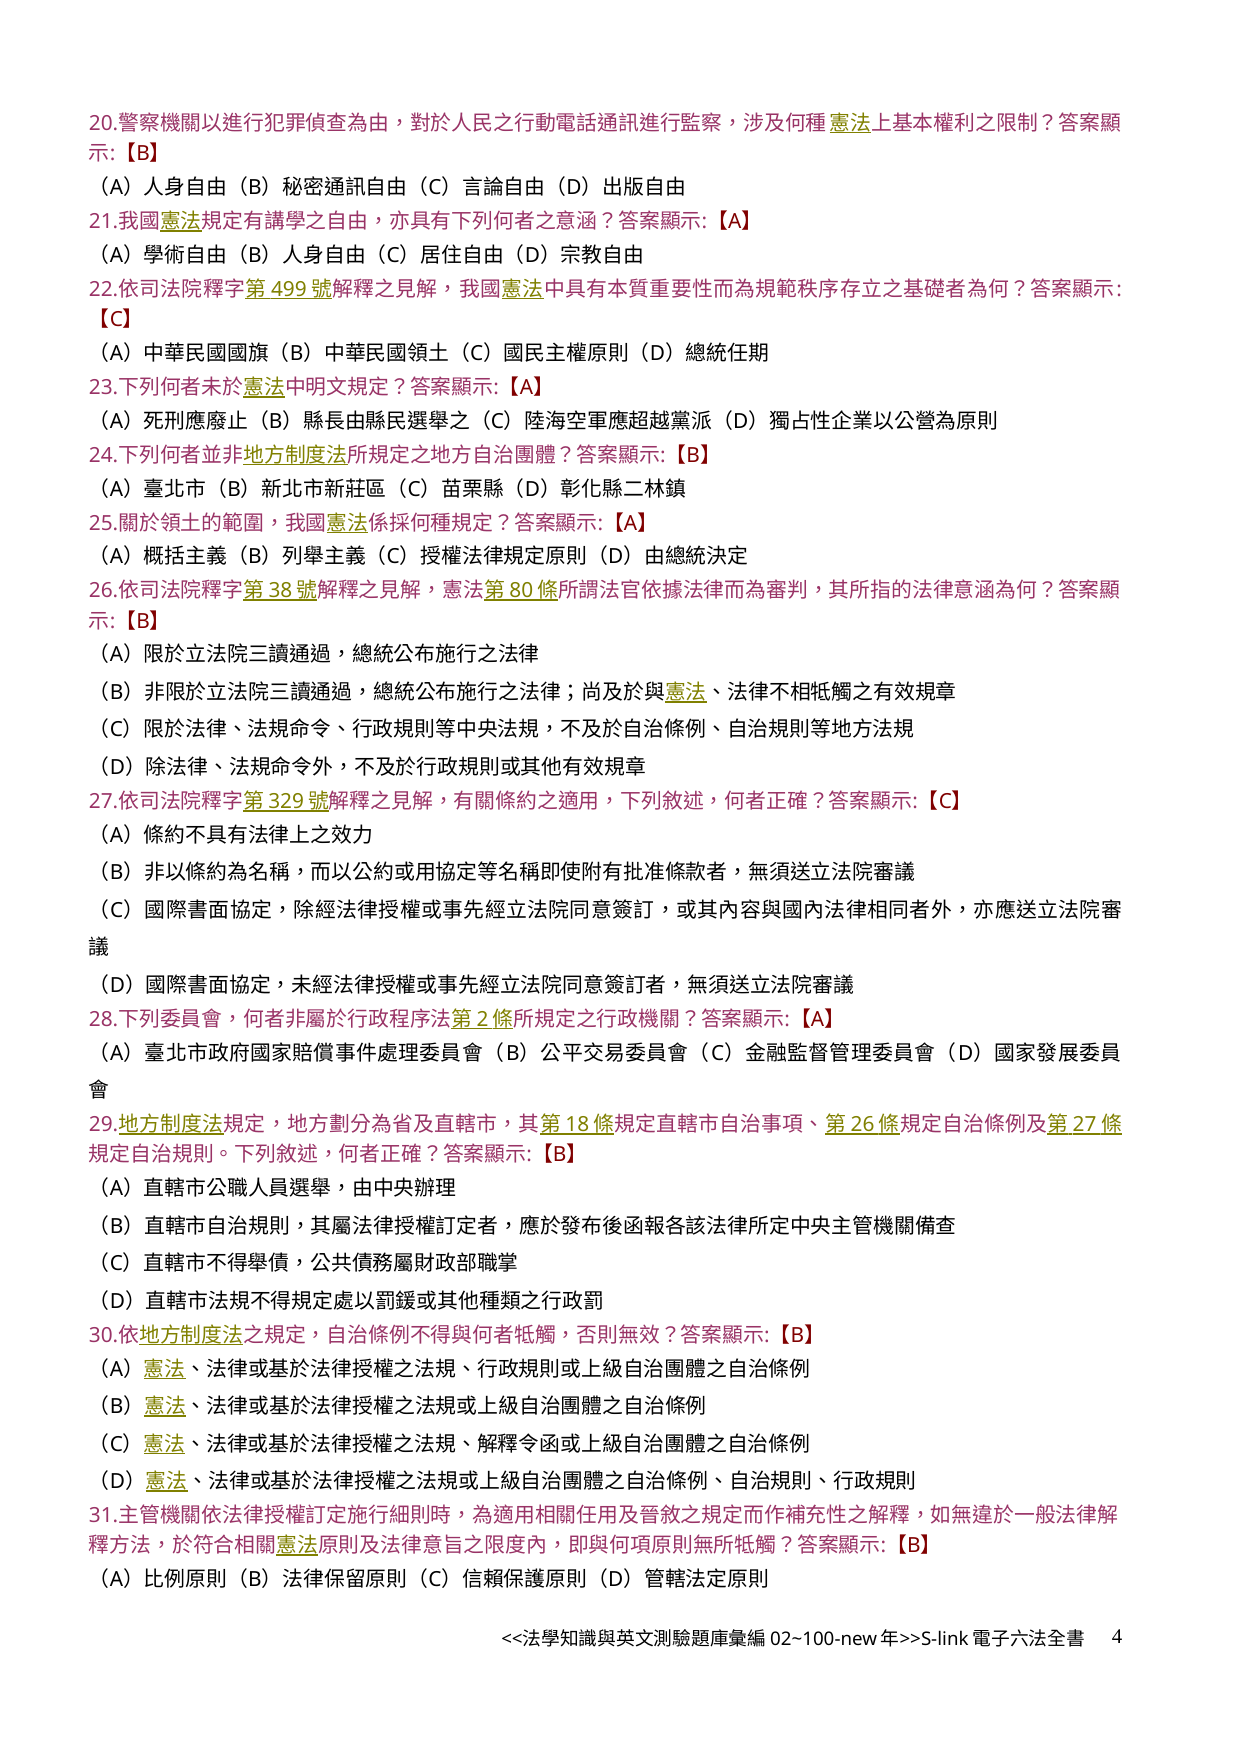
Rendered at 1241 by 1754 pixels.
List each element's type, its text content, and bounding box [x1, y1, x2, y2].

subtitle 31.主管機關依法律授權訂定施行細則時，為適用相關任用及晉敘之規定而作補充性之解釋，如無違於一般法律解釋方法，於符合相關憲法原則及法律意旨之限度內，即與何項原則無所牴觸？答案顯示:【B】 [89, 1498, 1122, 1559]
text （A）人身自由（B）秘密通訊自由（C）言論自由（D）出版自由 [89, 167, 1122, 204]
subtitle 23.下列何者未於憲法中明文規定？答案顯示:【A】 [89, 370, 1122, 400]
text （D）國際書面協定，未經法律授權或事先經立法院同意簽訂者，無須送立法院審議 [89, 964, 1122, 1002]
text （A）中華民國國旗（B）中華民國領土（C）國民主權原則（D）總統任期 [89, 333, 1122, 370]
text （C）限於法律、法規命令、行政規則等中央法規，不及於自治條例、自治規則等地方法規 [89, 709, 1122, 747]
text （A）直轄市公職人員選舉，由中央辦理 [89, 1168, 1122, 1205]
subtitle 24.下列何者並非地方制度法所規定之地方自治團體？答案顯示:【B】 [89, 438, 1122, 468]
text （C）國際書面協定，除經法律授權或事先經立法院同意簽訂，或其內容與國內法律相同者外，亦應送立法院審議 [89, 889, 1122, 964]
text （D）憲法、法律或基於法律授權之法規或上級自治團體之自治條例、自治規則、行政規則 [89, 1461, 1122, 1498]
subtitle 26.依司法院釋字第38號解釋之見解，憲法第80條所謂法官依據法律而為審判，其所指的法律意涵為何？答案顯示:【B】 [89, 573, 1122, 634]
subtitle 21.我國憲法規定有講學之自由，亦具有下列何者之意涵？答案顯示:【A】 [89, 204, 1122, 234]
text （B）憲法、法律或基於法律授權之法規或上級自治團體之自治條例 [89, 1386, 1122, 1423]
text （C）直轄市不得舉債，公共債務屬財政部職掌 [89, 1243, 1122, 1280]
subtitle 29.地方制度法規定，地方劃分為省及直轄市，其第18條規定直轄市自治事項、第26條規定自治條例及第27條規定自治規則。下列敘述，何者正確？答案顯示:【B】 [89, 1107, 1122, 1168]
text （D）除法律、法規命令外，不及於行政規則或其他有效規章 [89, 747, 1122, 784]
text （A）比例原則（B）法律保留原則（C）信賴保護原則（D）管轄法定原則 [89, 1559, 1122, 1596]
text （B）非以條約為名稱，而以公約或用協定等名稱即使附有批准條款者，無須送立法院審議 [89, 852, 1122, 889]
subtitle 30.依地方制度法之規定，自治條例不得與何者牴觸，否則無效？答案顯示:【B】 [89, 1318, 1122, 1348]
text （A）概括主義（B）列舉主義（C）授權法律規定原則（D）由總統決定 [89, 536, 1122, 573]
text （A）臺北市（B）新北市新莊區（C）苗栗縣（D）彰化縣二林鎮 [89, 468, 1122, 506]
text （C）憲法、法律或基於法律授權之法規、解釋令函或上級自治團體之自治條例 [89, 1423, 1122, 1461]
subtitle 28.下列委員會，何者非屬於行政程序法第2條所規定之行政機關？答案顯示:【A】 [89, 1002, 1122, 1032]
text （D）直轄市法規不得規定處以罰鍰或其他種類之行政罰 [89, 1280, 1122, 1318]
subtitle 25.關於領土的範圍，我國憲法係採何種規定？答案顯示:【A】 [89, 506, 1122, 536]
text （A）死刑應廢止（B）縣長由縣民選舉之（C）陸海空軍應超越黨派（D）獨占性企業以公營為原則 [89, 400, 1122, 438]
text （A）憲法、法律或基於法律授權之法規、行政規則或上級自治團體之自治條例 [89, 1348, 1122, 1386]
text （A）限於立法院三讀通過，總統公布施行之法律 [89, 634, 1122, 672]
text （A）臺北市政府國家賠償事件處理委員會（B）公平交易委員會（C）金融監督管理委員會（D）國家發展委員會 [89, 1032, 1122, 1107]
subtitle 20.警察機關以進行犯罪偵查為由，對於人民之行動電話通訊進行監察，涉及何種憲法上基本權利之限制？答案顯示:【B】 [89, 106, 1122, 167]
text （A）條約不具有法律上之效力 [89, 814, 1122, 852]
subtitle 27.依司法院釋字第329號解釋之見解，有關條約之適用，下列敘述，何者正確？答案顯示:【C】 [89, 784, 1122, 814]
text （B）直轄市自治規則，其屬法律授權訂定者，應於發布後函報各該法律所定中央主管機關備查 [89, 1205, 1122, 1243]
text （A）學術自由（B）人身自由（C）居住自由（D）宗教自由 [89, 234, 1122, 272]
subtitle 22.依司法院釋字第499號解釋之見解，我國憲法中具有本質重要性而為規範秩序存立之基礎者為何？答案顯示:【C】 [89, 272, 1122, 333]
text （B）非限於立法院三讀通過，總統公布施行之法律；尚及於與憲法、法律不相牴觸之有效規章 [89, 672, 1122, 709]
